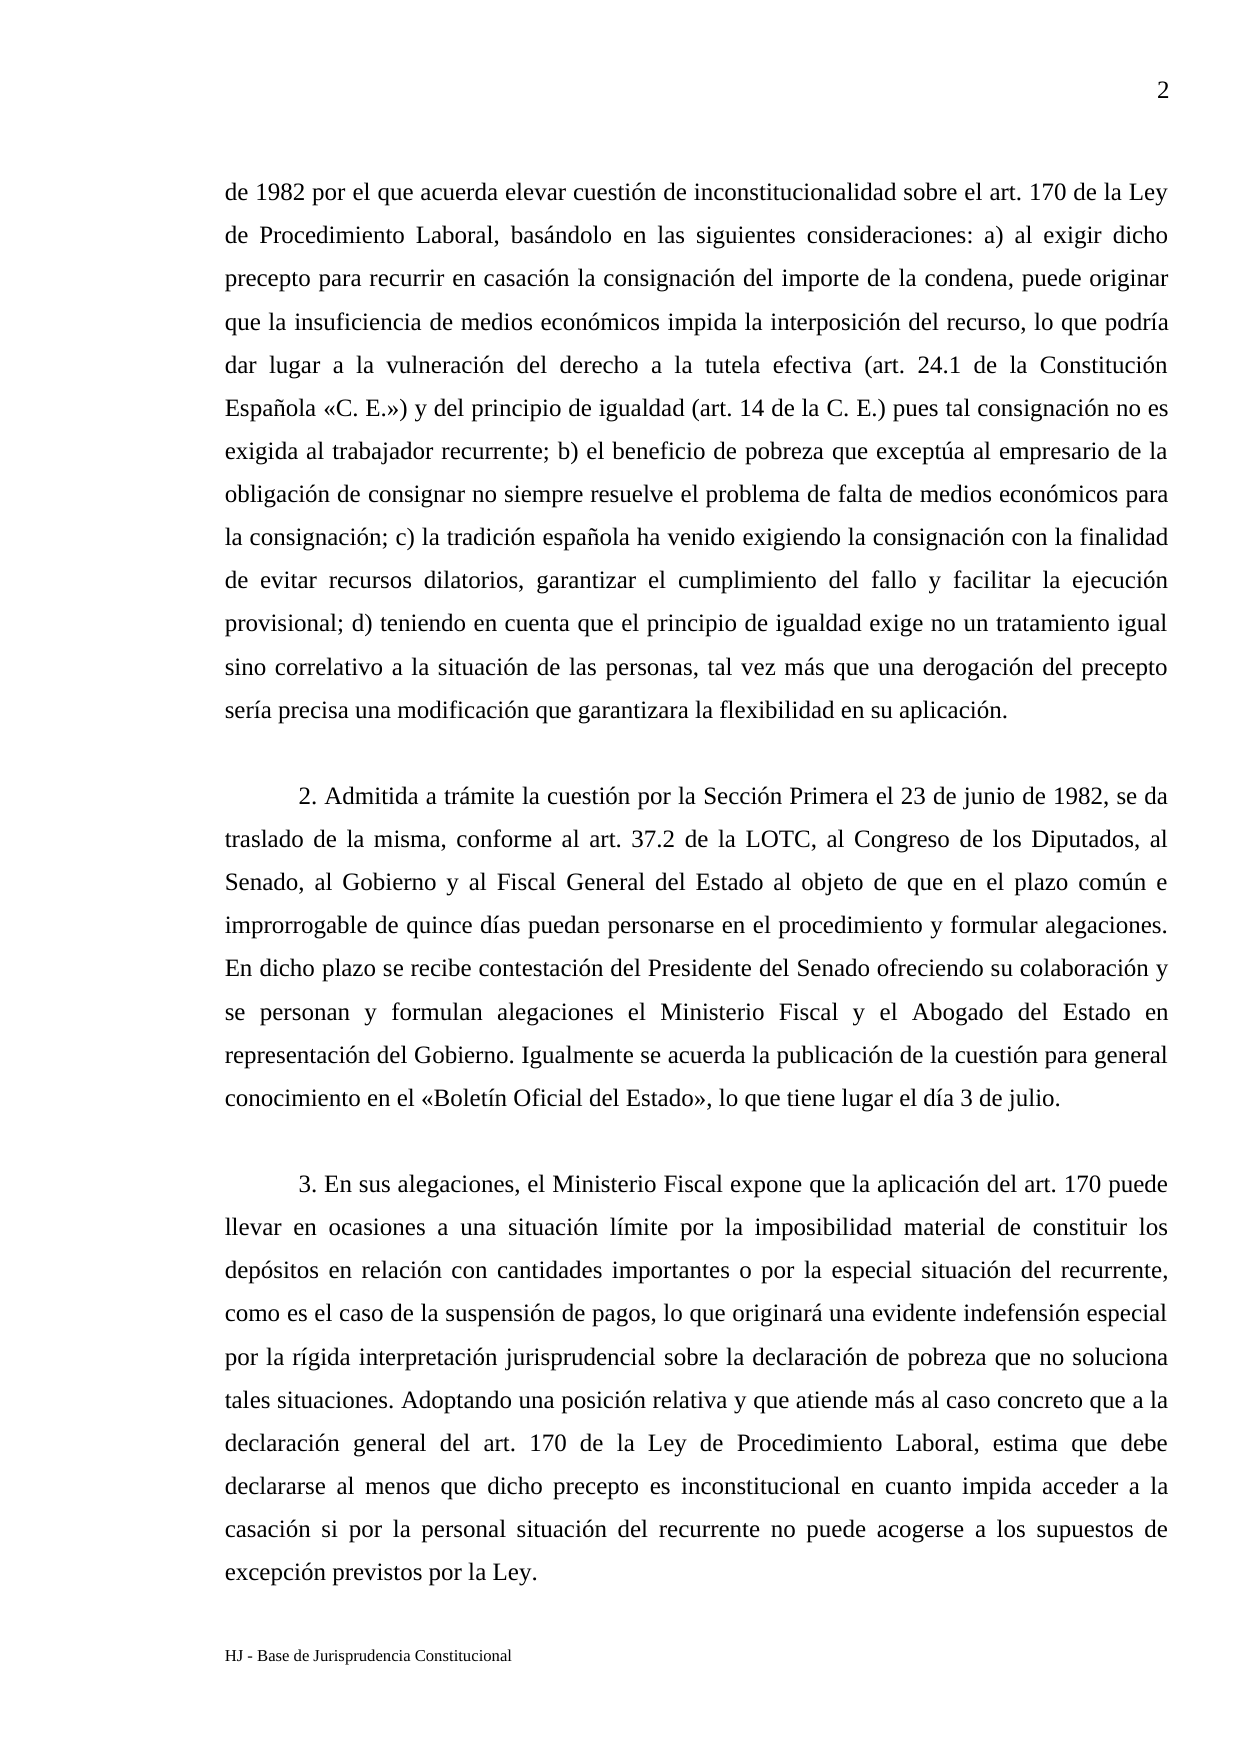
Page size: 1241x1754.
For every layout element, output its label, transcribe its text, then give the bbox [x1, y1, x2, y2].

text 3. En sus alegaciones, el Ministerio Fiscal expone que la aplicación del art. 170 puede llevar en ocasiones a una situación límite por la imposibilidad material de constituir los depósitos en relación con cantidades importantes o por la especial situación del recurrente, como es el caso de la suspensión de pagos, lo que originará una evidente indefensión especial por la rígida interpretación jurisprudencial sobre la declaración de pobreza que no soluciona tales situaciones. Adoptando una posición relativa y que atiende más al caso concreto que a la declaración general del art. 170 de la Ley de Procedimiento Laboral, estima que debe declararse al menos que dicho precepto es inconstitucional en cuanto impida acceder a la casación si por la personal situación del recurrente no puede acogerse a los supuestos de excepción previstos por la Ley. [224, 1169, 1169, 1586]
text 2. Admitida a trámite la cuestión por la Sección Primera el 23 de junio de 1982, se da traslado de la misma, conforme al art. 37.2 de la LOTC, al Congreso de los Diputados, al Senado, al Gobierno y al Fiscal General del Estado al objeto de que en el plazo común e improrrogable de quince días puedan personarse en el procedimiento y formular alegaciones. En dicho plazo se recibe contestación del Presidente del Senado ofreciendo su colaboración y se personan y formulan alegaciones el Ministerio Fiscal y el Abogado del Estado en representación del Gobierno. Igualmente se acuerda la publicación de la cuestión para general conocimiento en el «Boletín Oficial del Estado», lo que tiene lugar el día 3 de julio. [224, 781, 1169, 1112]
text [224, 177, 1169, 723]
